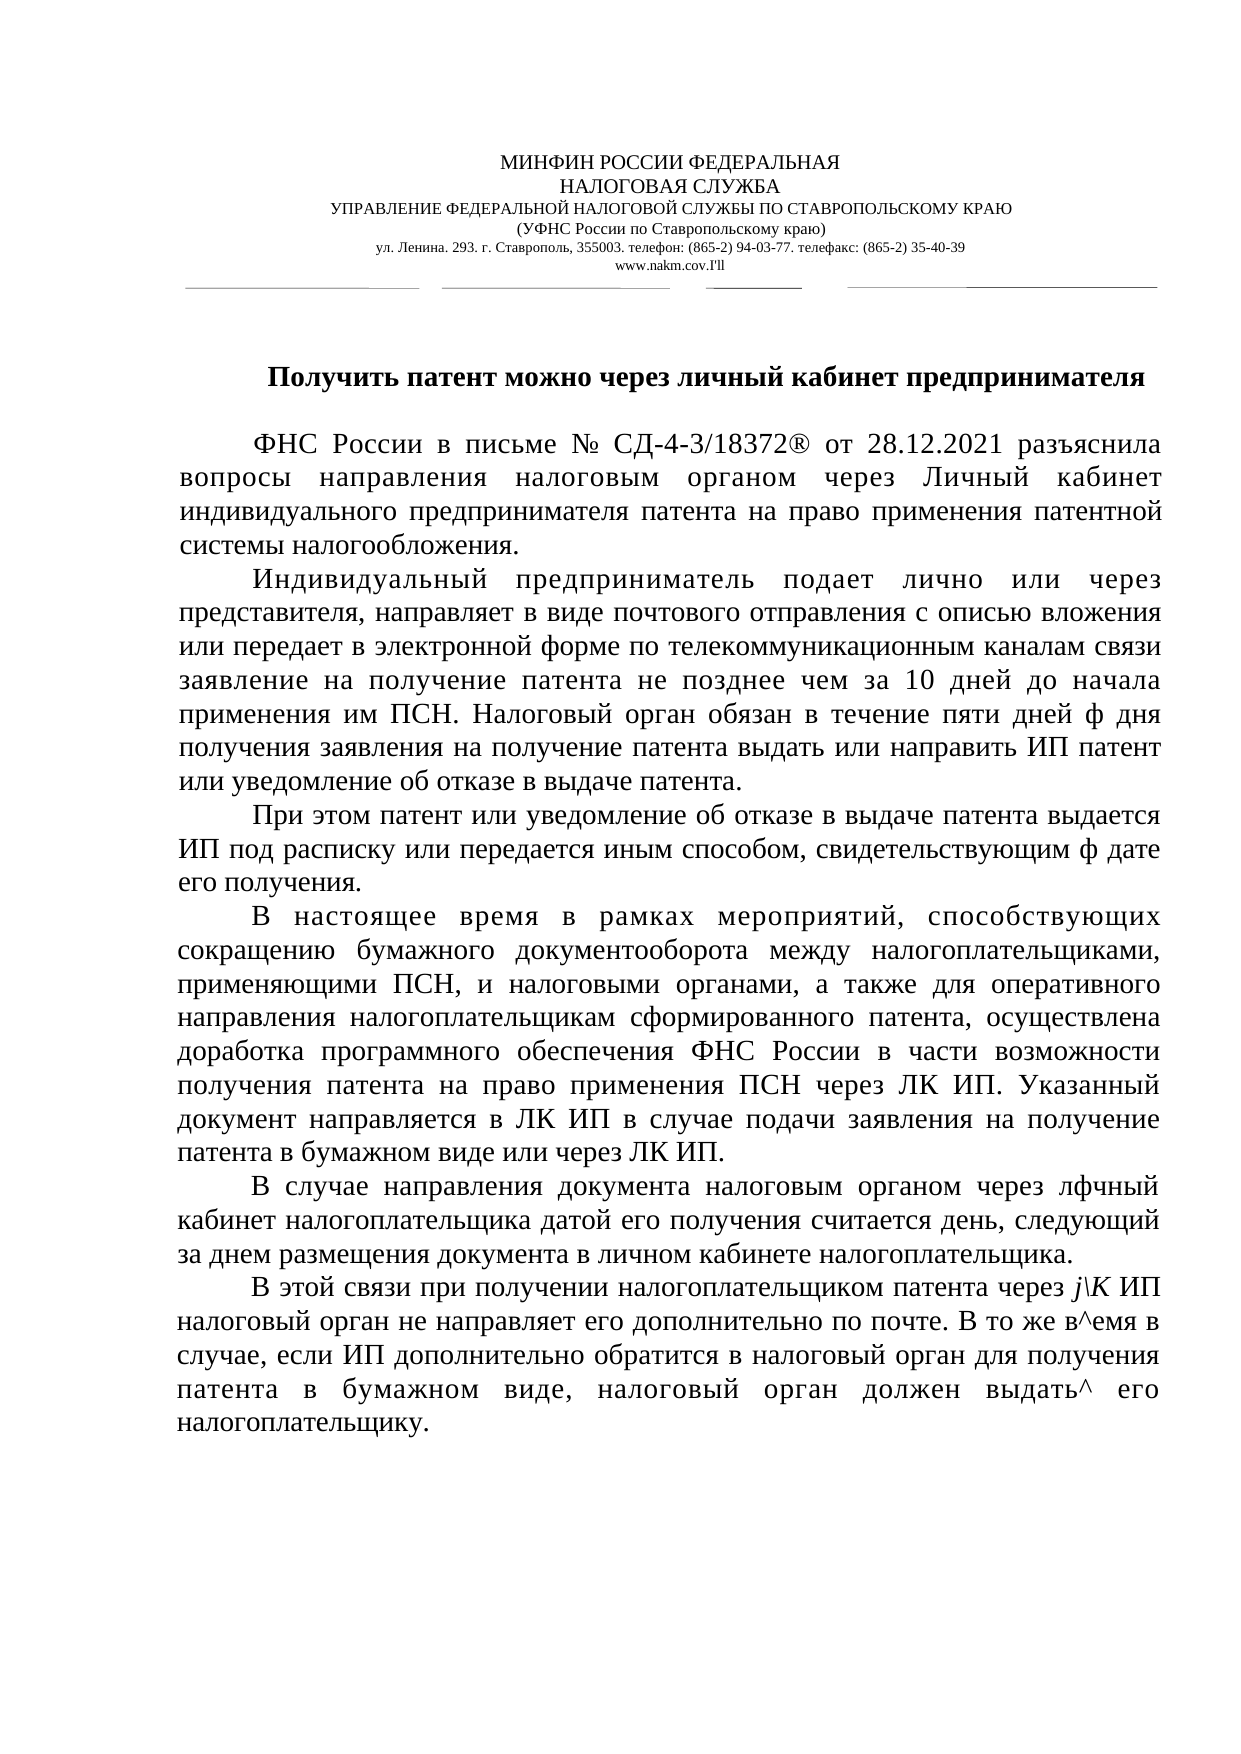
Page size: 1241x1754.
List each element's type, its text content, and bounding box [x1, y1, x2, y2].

text МИНФИН РОССИИ ФЕДЕРАЛЬНАЯ НАЛОГОВАЯ СЛУЖБА [478, 150, 861, 199]
text При этом патент или уведомление об отказе в выдаче патента выдается ИП под расписку или передается иным способом, свидетельствующим ф дате его получения. [178, 797, 1161, 898]
text ФНС России в письме № СД-4-3/18372® от 28.12.2021 разъяснила вопросы направления налоговым органом через Личный кабинет индивидуального предпринимателя патента на право применения патентной системы налогообложения. [179, 426, 1163, 561]
text В настоящее время в рамках мероприятий, способствующих сокращению бумажного документооборота между налогоплательщиками, применяющими ПСН, и налоговыми органами, а также для оперативного направления налогоплательщикам сформированного патента, осуществлена доработка программного обеспечения ФНС России в части возможности получения патента на право применения ПСН через ЛК ИП. Указанный документ направляется в ЛК ИП в случае подачи заявления на получение патента в бумажном виде или через ЛК ИП. [177, 898, 1162, 1168]
text Получить патент можно через личный кабинет предпринимателя [267, 359, 1163, 393]
text Индивидуальный предприниматель подает лично или через представителя, направляет в виде почтового отправления с описью вложения или передает в электронной форме по телекоммуникационным каналам связи заявление на получение патента не позднее чем за 10 дней до начала применения им ПСН. Налоговый орган обязан в течение пяти дней ф дня получения заявления на получение патента выдать или направить ИП патент или уведомление об отказе в выдаче патента. [178, 561, 1163, 797]
text ул. Ленина. 293. г. Ставрополь, 355003. телефон: (865-2) 94-03-77. телефакс: (865-2) 35-40-39 [178, 239, 1163, 256]
text УПРАВЛЕНИЕ ФЕДЕРАЛЬНОЙ НАЛОГОВОЙ СЛУЖБЫ ПО СТАВРОПОЛЬСКОМУ КРАЮ (УФНС России по Ставропольскому краю) [327, 199, 1016, 238]
text В случае направления документа налоговым органом через лфчный кабинет налогоплательщика датой его получения считается день, следующий за днем размещения документа в личном кабинете налогоплательщика. [177, 1168, 1161, 1270]
text В этой связи при получении налогоплательщиком патента через j\K ИП налоговый орган не направляет его дополнительно по почте. В то же в^емя в случае, если ИП дополнительно обратится в налоговый орган для получения патента в бумажном виде, налоговый орган должен выдать^ его налогоплательщику. [177, 1270, 1161, 1438]
text www.nakm.cov.I'll [177, 257, 1163, 274]
